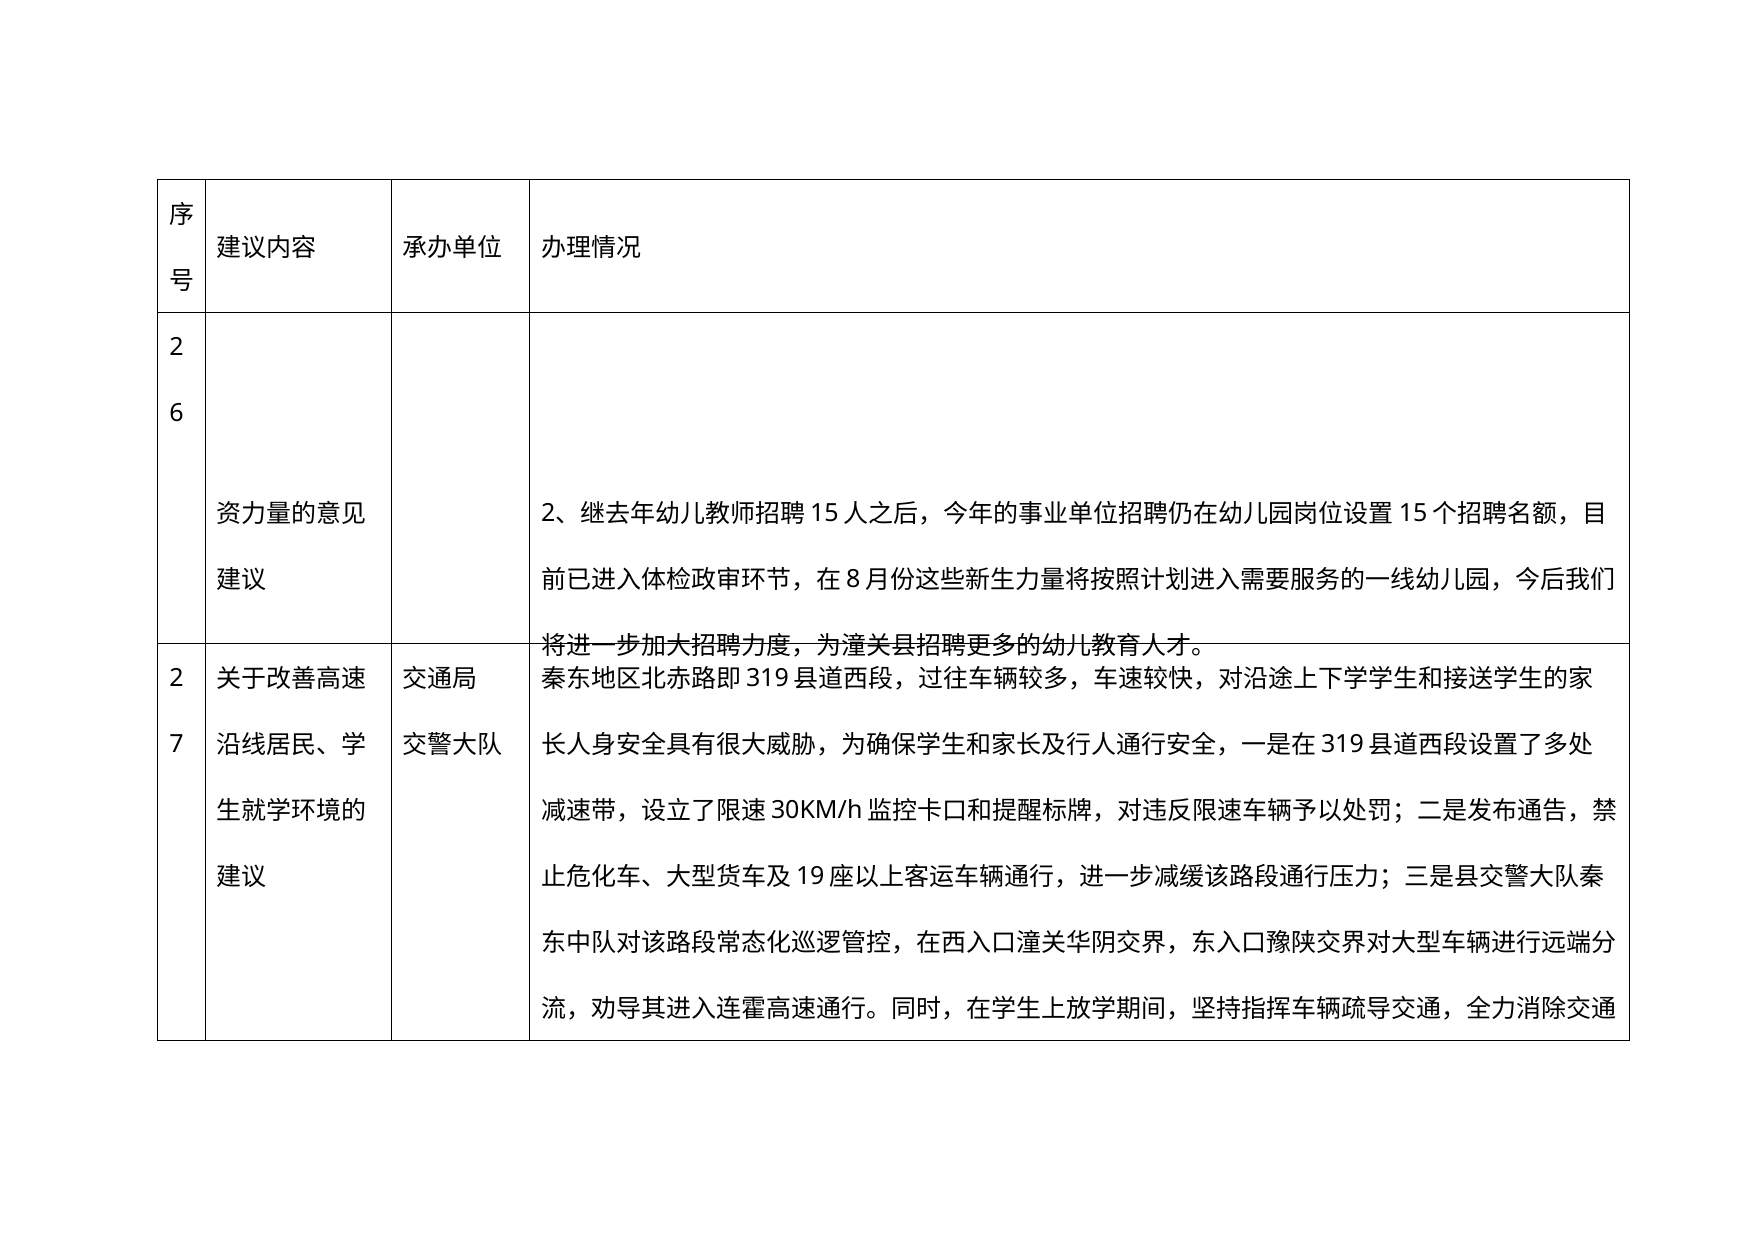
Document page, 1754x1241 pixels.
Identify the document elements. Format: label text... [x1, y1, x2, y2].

table_header 建议内容 [206, 180, 391, 312]
table_cell 秦东地区北赤路即319县道西段，过往车辆较多，车速较快，对沿途上下学学生和接送学生的家长人身安全具有很大威胁，为确保学生和家长及行人通行安全，一是在319县道西段设置了多处减速带，设立了限速30KM/h监控卡口和提醒标牌，对违反限速车辆予以处罚；二是发布通告，禁止危化车、大型货车及19座以上客运车辆通行，进一步减缓该路段通行压力；三是县交警大队秦东中队对该路段常态化巡逻管控，在西入口潼关华阴交界，东入口豫陕交界对大型车辆进行远端分流，劝导其进入连霍高速通行。同时，在学生上放学期间，坚持指挥车辆疏导交通，全力消除交通安全隐患，为沿线学生上放学和居民出行创造良好的道路交通环境。四是县交通局和高速部门联系，在高速路秦东段有村民居住路段隔音挡板进行排查完善，并安装提醒标志。并在北赤路秦东段加装了限速标志牌7块，对有学校路段安装提醒标志2块。 [530, 644, 1629, 1040]
table_header 序号 [158, 180, 205, 312]
table_header 承办单位 [392, 180, 529, 312]
table_cell 27 [158, 644, 205, 1040]
table_cell 关于改善高速沿线居民、学生就学环境的建议 [206, 644, 391, 1040]
table_header 办理情况 [530, 180, 1629, 312]
table_cell 交通局 交警大队 [392, 644, 529, 1040]
